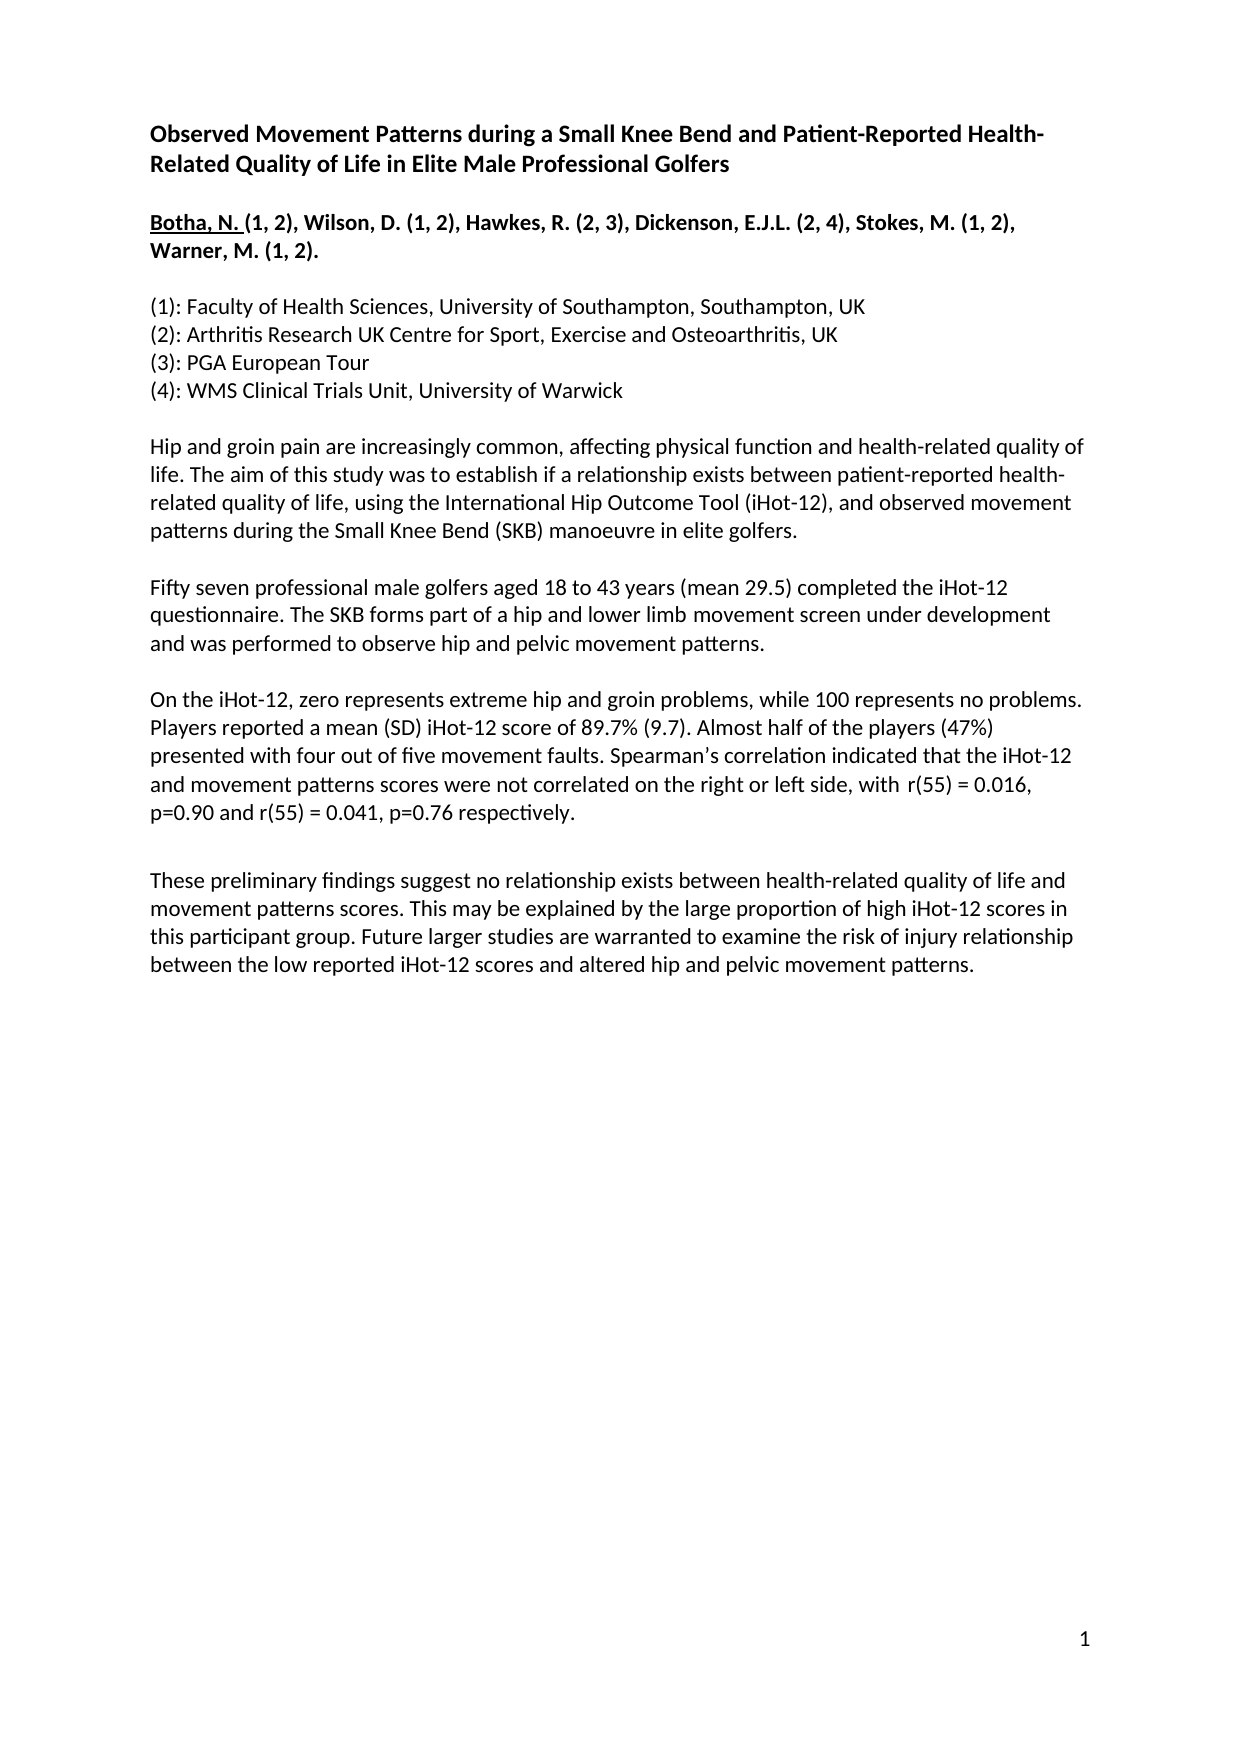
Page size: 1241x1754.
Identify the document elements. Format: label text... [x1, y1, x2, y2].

text On the iHot-12, zero represents extreme hip and groin problems, while 100 represents no problems. Players reported a mean (SD) iHot-12 score of 89.7% (9.7). Almost half of the players (47%) presented with four out of five movement faults. Spearman’s correlation indicated that the iHot-12 and movement patterns scores were not correlated on the right or left side, with r(55) = 0.016, p=0.90 and r(55) = 0.041, p=0.76 respectively. [150, 685, 1090, 826]
text (3): PGA European Tour [150, 348, 1090, 376]
text (2): Arthritis Research UK Centre for Sport, Exercise and Osteoarthritis, UK [150, 320, 1090, 348]
text Observed Movement Patterns during a Small Knee Bend and Patient-Reported Health-Related Quality of Life in Elite Male Professional Golfers [150, 118, 1090, 179]
text (1): Faculty of Health Sciences, University of Southampton, Southampton, UK [150, 292, 1090, 320]
text Botha, N. (1, 2), Wilson, D. (1, 2), Hawkes, R. (2, 3), Dickenson, E.J.L. (2, 4), Stokes, M. (1, 2), Warner, M. (1, 2). [150, 208, 1090, 264]
text Fifty seven professional male golfers aged 18 to 43 years (mean 29.5) completed the iHot-12 questionnaire. The SKB forms part of a hip and lower limb movement screen under development and was performed to observe hip and pelvic movement patterns. [150, 573, 1090, 657]
text Hip and groin pain are increasingly common, affecting physical function and health-related quality of life. The aim of this study was to establish if a relationship exists between patient-reported health-related quality of life, using the International Hip Outcome Tool (iHot-12), and observed movement patterns during the Small Knee Bend (SKB) manoeuvre in elite golfers. [150, 432, 1090, 544]
text (4): WMS Clinical Trials Unit, University of Warwick [150, 376, 1090, 404]
text These preliminary findings suggest no relationship exists between health-related quality of life and movement patterns scores. This may be explained by the large proportion of high iHot-12 scores in this participant group. Future larger studies are warranted to examine the risk of injury relationship between the low reported iHot-12 scores and altered hip and pelvic movement patterns. [150, 866, 1090, 978]
